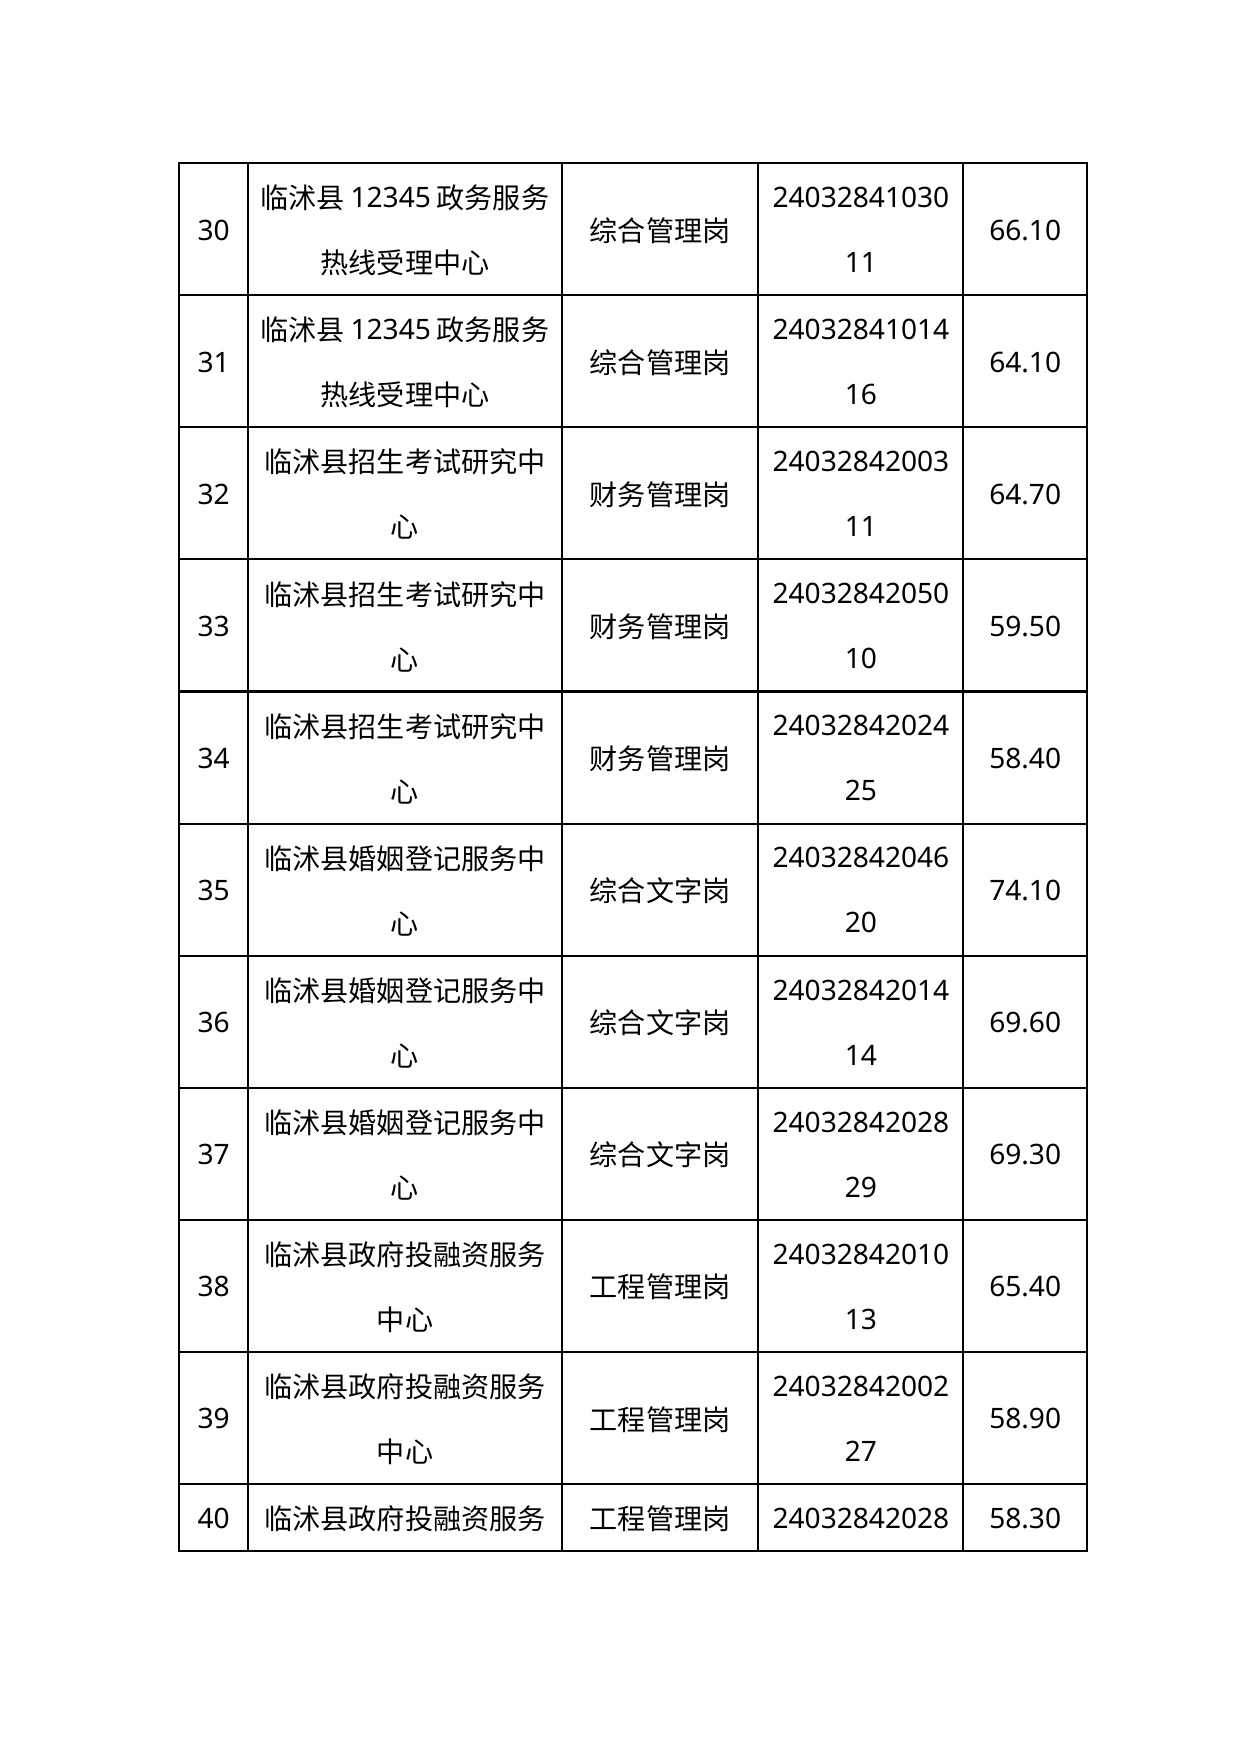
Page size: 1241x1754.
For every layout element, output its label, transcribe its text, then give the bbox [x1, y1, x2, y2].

table_cell 58.40 [964, 693, 1086, 822]
table_cell 34 [180, 693, 247, 822]
table_cell 综合文字岗 [563, 1089, 757, 1219]
table_cell 33 [180, 560, 247, 690]
table_cell 64.70 [964, 428, 1086, 558]
table_cell 31 [180, 296, 247, 426]
table_cell 2403284101416 [759, 296, 962, 426]
table_cell 65.40 [964, 1221, 1086, 1351]
table_cell 69.30 [964, 1089, 1086, 1219]
table_cell 临沭县婚姻登记服务中心 [249, 1089, 561, 1219]
table_cell 2403284103011 [759, 164, 962, 294]
table_cell 32 [180, 428, 247, 558]
table_cell 临沭县政府投融资服务中心 [249, 1221, 561, 1351]
table_cell 综合管理岗 [563, 296, 757, 426]
table_cell 2403284202829 [759, 1089, 962, 1219]
table_cell 临沭县12345政务服务热线受理中心 [249, 296, 561, 426]
table_cell 58.30 [964, 1485, 1086, 1550]
table_cell 74.10 [964, 825, 1086, 954]
table_cell 2403284202821 [759, 1485, 962, 1550]
table_cell 59.50 [964, 560, 1086, 690]
table_cell 2403284204620 [759, 825, 962, 954]
table_cell 39 [180, 1353, 247, 1483]
table_cell 临沭县12345政务服务热线受理中心 [249, 164, 561, 294]
table_cell 2403284200311 [759, 428, 962, 558]
table_cell 临沭县招生考试研究中心 [249, 560, 561, 690]
table_cell 综合管理岗 [563, 164, 757, 294]
table_cell 2403284202425 [759, 693, 962, 822]
table_cell 35 [180, 825, 247, 954]
table_cell 30 [180, 164, 247, 294]
table_cell 2403284201013 [759, 1221, 962, 1351]
table_cell 工程管理岗 [563, 1221, 757, 1351]
table_cell 财务管理岗 [563, 560, 757, 690]
table_cell 40 [180, 1485, 247, 1550]
table_cell 69.60 [964, 957, 1086, 1087]
table_cell 财务管理岗 [563, 428, 757, 558]
table_cell 临沭县招生考试研究中心 [249, 693, 561, 822]
table_cell 36 [180, 957, 247, 1087]
table_cell 临沭县婚姻登记服务中心 [249, 957, 561, 1087]
table_cell 38 [180, 1221, 247, 1351]
table_cell 2403284201414 [759, 957, 962, 1087]
table_cell 临沭县政府投融资服务中心 [249, 1485, 561, 1550]
table_cell 财务管理岗 [563, 693, 757, 822]
table_cell 66.10 [964, 164, 1086, 294]
table_cell 综合文字岗 [563, 825, 757, 954]
table_cell 临沭县招生考试研究中心 [249, 428, 561, 558]
table_cell 工程管理岗 [563, 1485, 757, 1550]
table_cell 58.90 [964, 1353, 1086, 1483]
table_cell 临沭县政府投融资服务中心 [249, 1353, 561, 1483]
table_cell 2403284205010 [759, 560, 962, 690]
table_cell 临沭县婚姻登记服务中心 [249, 825, 561, 954]
table_cell 综合文字岗 [563, 957, 757, 1087]
table_cell 37 [180, 1089, 247, 1219]
table_cell 64.10 [964, 296, 1086, 426]
table_cell 工程管理岗 [563, 1353, 757, 1483]
table_cell 2403284200227 [759, 1353, 962, 1483]
